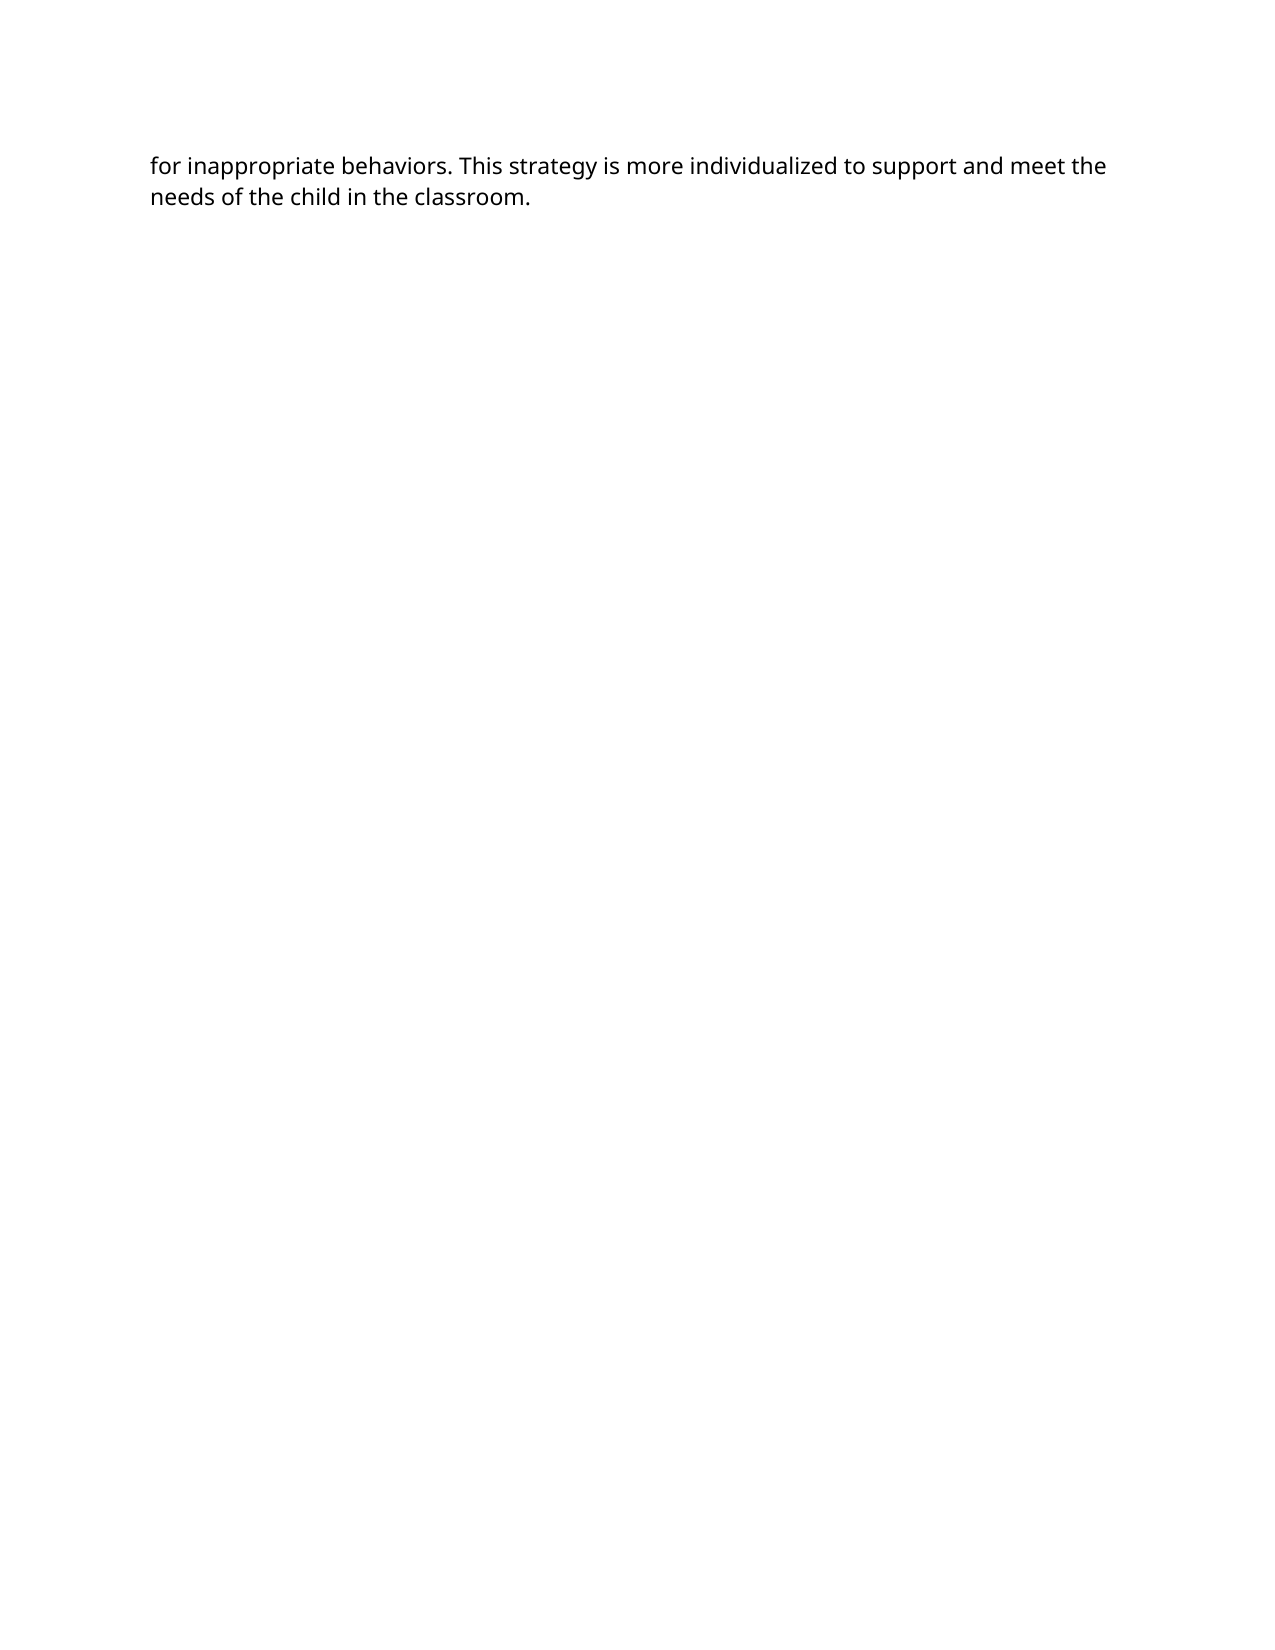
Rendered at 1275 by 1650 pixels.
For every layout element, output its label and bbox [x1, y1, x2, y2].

text [150, 150, 1125, 212]
